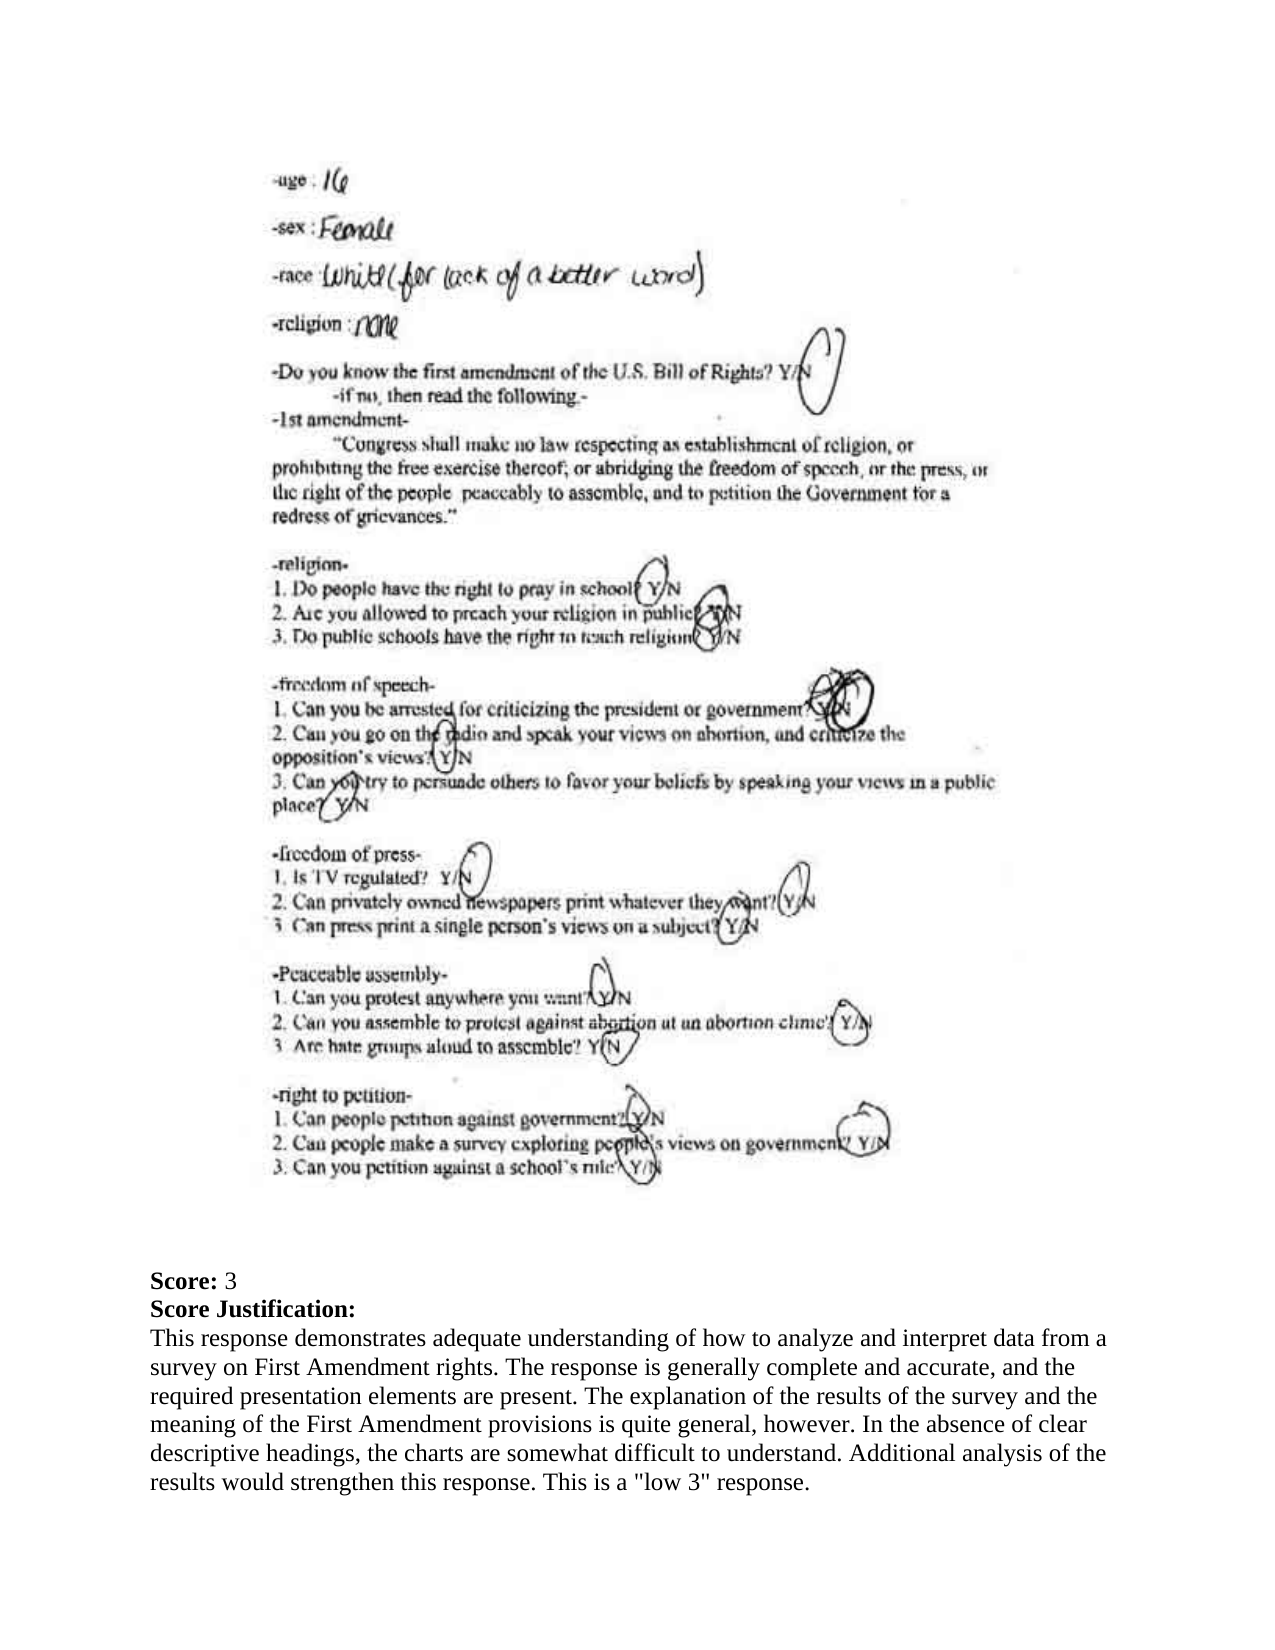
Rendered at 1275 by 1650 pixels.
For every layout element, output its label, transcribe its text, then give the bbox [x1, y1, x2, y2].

text Score: 3 Score Justification: This response demonstrates adequate understanding of how to analyze and interpret data from a survey on First Amendment rights. The response is generally complete and accurate, and the required presentation elements are present. The explanation of the results of the survey and the meaning of the First Amendment provisions is quite general, however. In the absence of clear descriptive headings, the charts are somewhat difficult to understand. Additional analysis of the results would strengthen this response. This is a "low 3" response. [150, 1237, 1125, 1496]
picture [238, 150, 1037, 1208]
